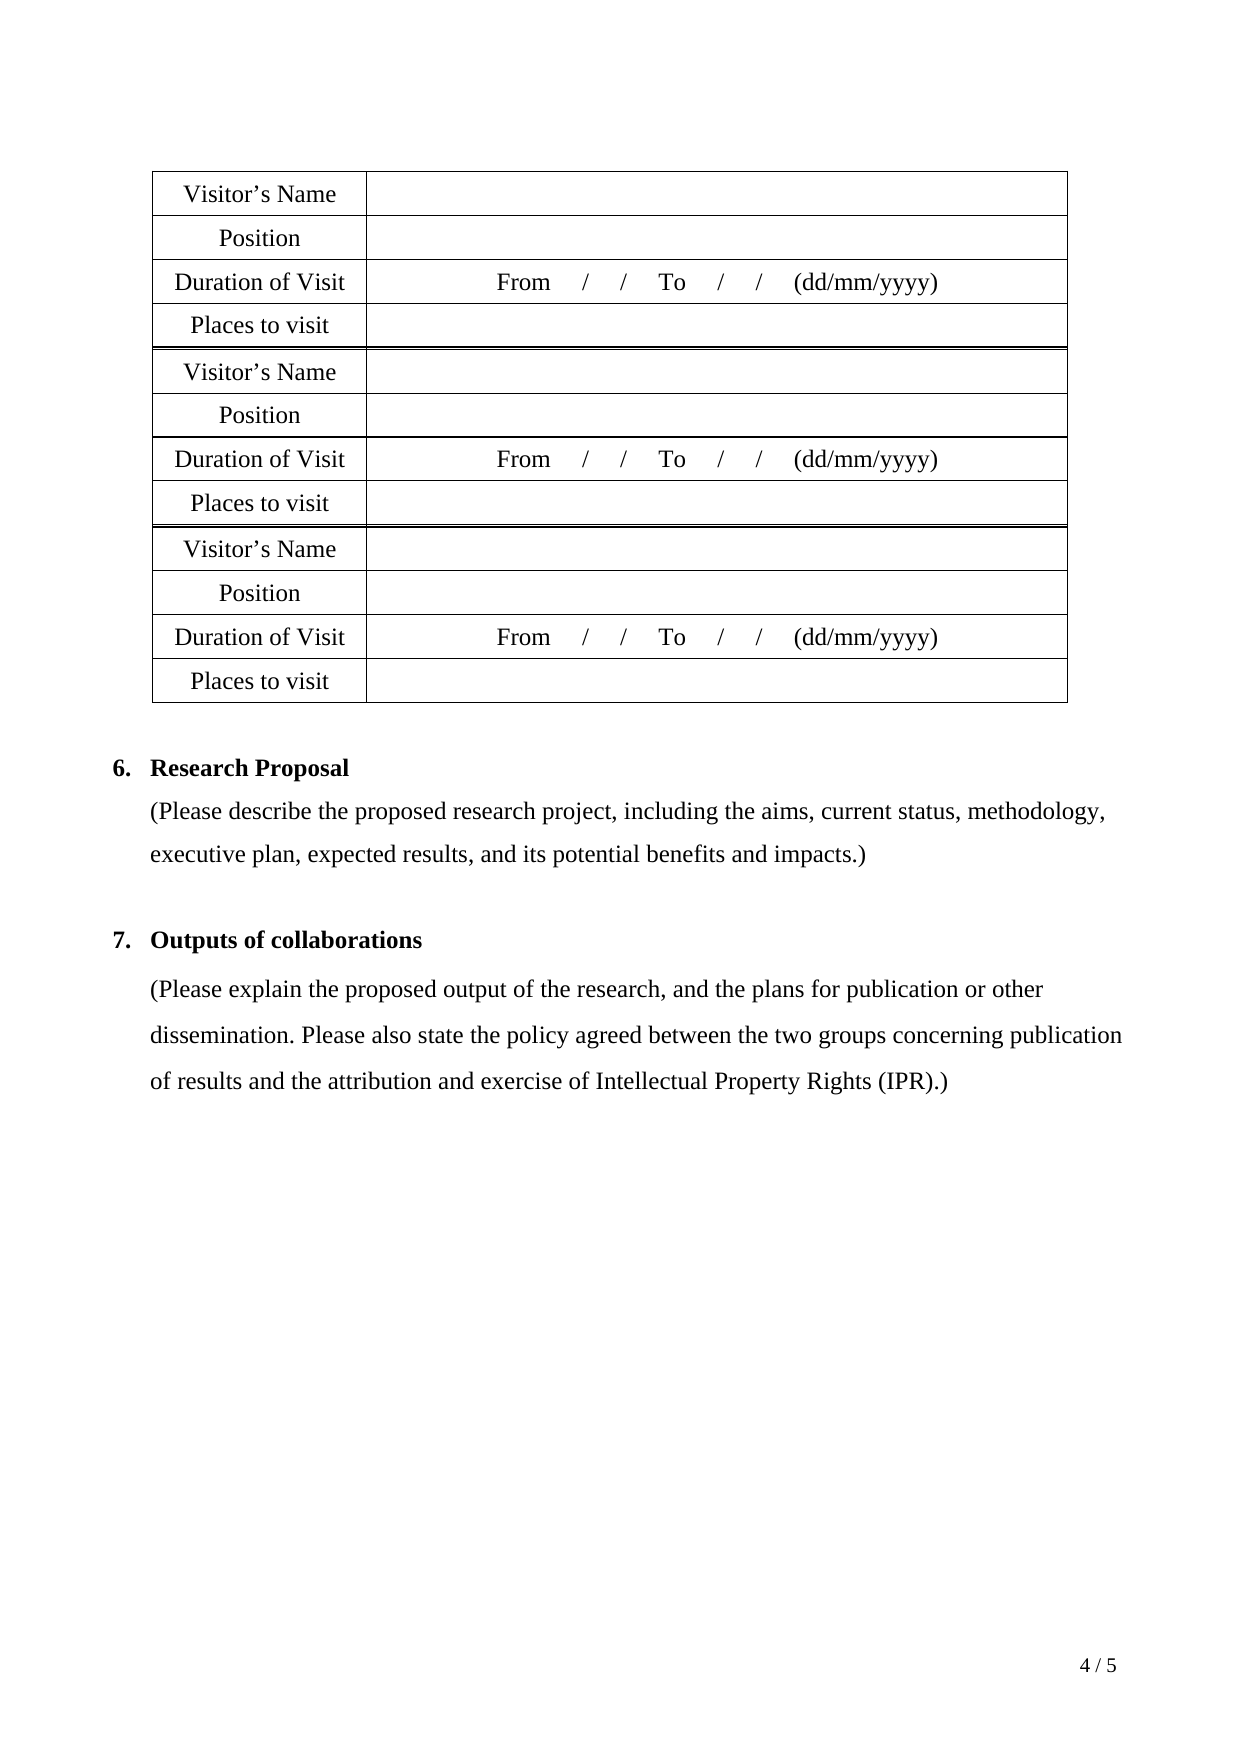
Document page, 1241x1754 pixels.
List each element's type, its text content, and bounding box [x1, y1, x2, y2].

table_cell [367, 216, 1067, 258]
table_cell [367, 528, 1067, 570]
table_cell [367, 350, 1067, 392]
table_cell Places to visit [153, 304, 366, 346]
table_cell Visitor’s Name [153, 528, 366, 570]
table_cell From / / To / / (dd/mm/yyyy) [367, 438, 1067, 480]
table_cell From / / To / / (dd/mm/yyyy) [367, 615, 1067, 658]
table_cell Duration of Visit [153, 438, 366, 480]
title (Please describe the proposed research project, including the aims, current status, methodology, executive plan, expected results, and its potential benefits and impacts.) [150, 789, 1128, 875]
table_cell Position [153, 571, 366, 614]
table_cell Visitor’s Name [153, 350, 366, 392]
text (Please explain the proposed output of the research, and the plans for publication or other dissemination. Please also state the policy agreed between the two groups concerning publication of results and the attribution and exercise of Intellectual Property Rights (IPR).) [150, 961, 1128, 1098]
table_cell Places to visit [153, 659, 366, 702]
table_cell Position [153, 394, 366, 436]
table_cell [367, 481, 1067, 524]
table_cell [367, 571, 1067, 614]
table_cell [367, 659, 1067, 702]
table_cell Duration of Visit [153, 260, 366, 302]
table_cell [367, 394, 1067, 436]
title Research Proposal [112, 746, 1128, 789]
title Outputs of collaborations [112, 918, 1128, 961]
table_header [367, 172, 1067, 214]
table_cell [367, 304, 1067, 346]
table_cell Places to visit [153, 481, 366, 524]
table_cell From / / To / / (dd/mm/yyyy) [367, 260, 1067, 302]
table_cell Duration of Visit [153, 615, 366, 658]
table_header Visitor’s Name [153, 172, 366, 214]
table_cell Position [153, 216, 366, 258]
